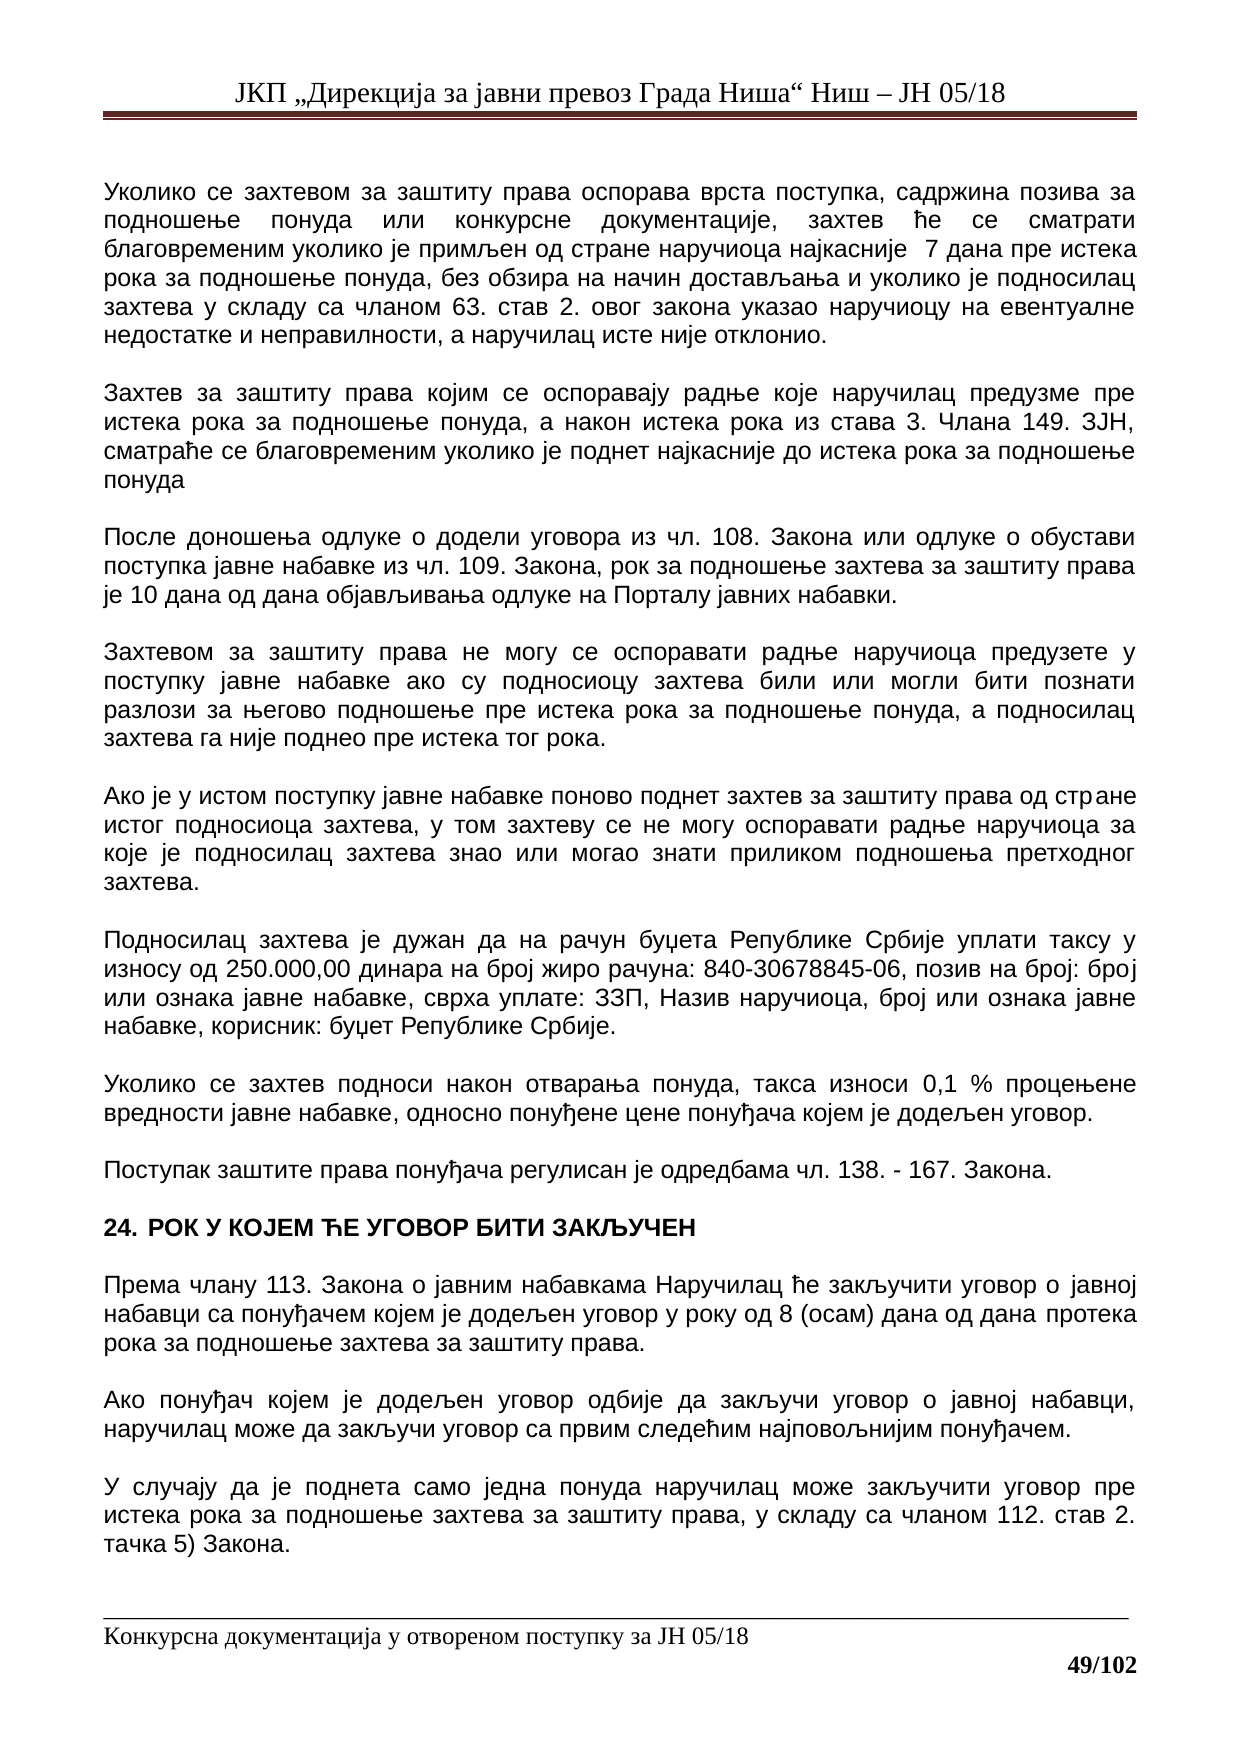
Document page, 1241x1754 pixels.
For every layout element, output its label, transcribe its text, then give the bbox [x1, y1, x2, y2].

text Према члану 113. Закона о јавним набавкама Наручилац ће закључити уговор о јавној набавци са понуђачем којем је додељен уговор у року од 8 (осам) дана од дана протека рока за подношење захтева за заштиту права. [103, 1271, 1137, 1357]
text Уколико се захтевом за заштиту права оспорава врста поступка, садржина позива за подношење понуда или конкурсне документације, захтев ће се сматрати благовременим уколико је примљен од стране наручиоца најкасније 7 дана пре истека рока за подношење понуда, без обзира на начин достављања и уколико је подносилац захтева у складу са чланом 63. став 2. овог закона указао наручиоцу на евентуалне недостатке и неправилности, а наручилац исте није отклонио. [103, 177, 1137, 350]
text Ако понуђач којем је додељен уговор одбије да закључи уговор о јавној набавци, наручилац може да закључи уговор са првим следећим најповољнијим понуђачем. [103, 1386, 1137, 1443]
text Захтев за заштиту права којим се оспоравају радње које наручилац предузме пре истека рока за подношење понуда, а након истека рока из става 3. Члана 149. ЗЈН, сматраће се благовременим уколико је поднет најкасније до истека рока за подношење понуда [103, 378, 1137, 493]
text У случају да је поднета само једна понуда наручилац може закључити уговор пре истека рока за подношење захтева за заштиту права, у складу са чланом 112. став 2. тачка 5) Закона. [103, 1472, 1137, 1558]
text После доношења одлуке о додели уговора из чл. 108. Закона или одлуке о обустави поступка јавне набавке из чл. 109. Закона, рок за подношење захтева за заштиту права је 10 дана од дана објављивања одлуке на Порталу јавних набавки. [103, 522, 1137, 608]
text Захтевом за заштиту права не могу се оспоравати радње наручиоца предузете у поступку јавне набавке ако су подносиоцу захтева били или могли бити познати разлози за његово подношење пре истека рока за подношење понуда, а подносилац захтева га није поднео пре истека тог рока. [103, 637, 1137, 752]
text Уколико се захтев подноси након отварања понуда, такса износи 0,1 % процењене вредности јавне набавке, односно понуђене цене понуђача којем је додељен уговор. [103, 1069, 1137, 1127]
text Подносилац захтева је дужан да на рачун буџета Републике Србије уплати таксу у изнoсу од 250.000,00 динара на број жиро рачуна: 840-30678845-06, позив на број: број или ознака јавне набавке, сврха уплате: ЗЗП, Назив наручиоца, број или ознака јавне набавке, корисник: буџет Републике Србије. [103, 925, 1137, 1040]
list РОК У КОЈЕМ ЋЕ УГОВОР БИТИ ЗАКЉУЧЕН [103, 1213, 1137, 1242]
text Ако је у истом поступку јавне набавке поново поднет захтев за заштиту права од стране истог подносиоца захтева, у том захтеву се не могу оспоравати радње наручиоца за које је подносилац захтева знао или могао знати приликом подношења претходног захтева. [103, 781, 1137, 896]
text Поступак заштите права понуђача регулисан је одредбама чл. 138. - 167. Закона. [103, 1156, 1137, 1184]
